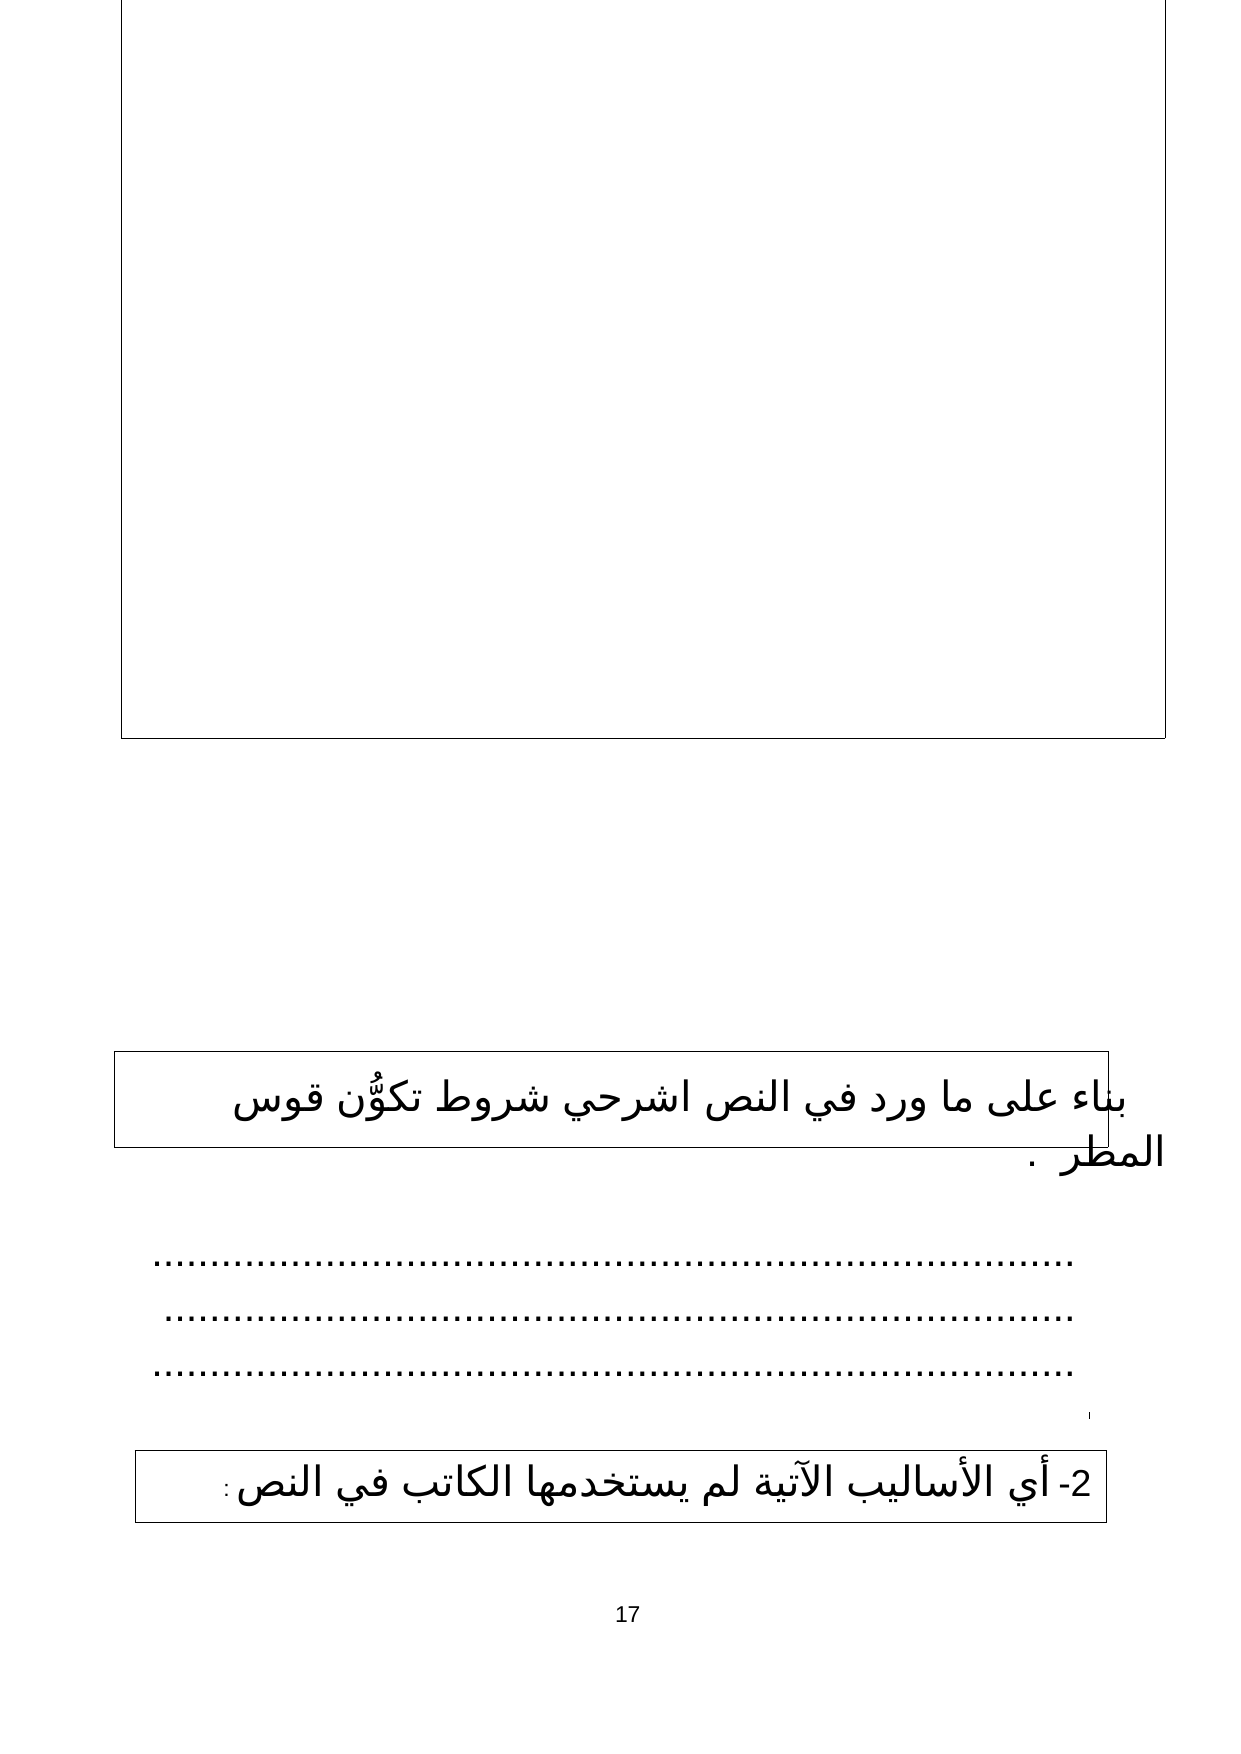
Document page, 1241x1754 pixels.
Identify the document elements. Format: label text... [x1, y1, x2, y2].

text بناء على ما ورد في النص اشرحي شروط تكوُّن قوس المطر . [89, 1072, 1167, 1176]
list ................................................................................ [89, 1227, 1077, 1275]
list ................................................................................ [89, 1337, 1077, 1385]
list ............................................................................... [89, 1282, 1077, 1330]
